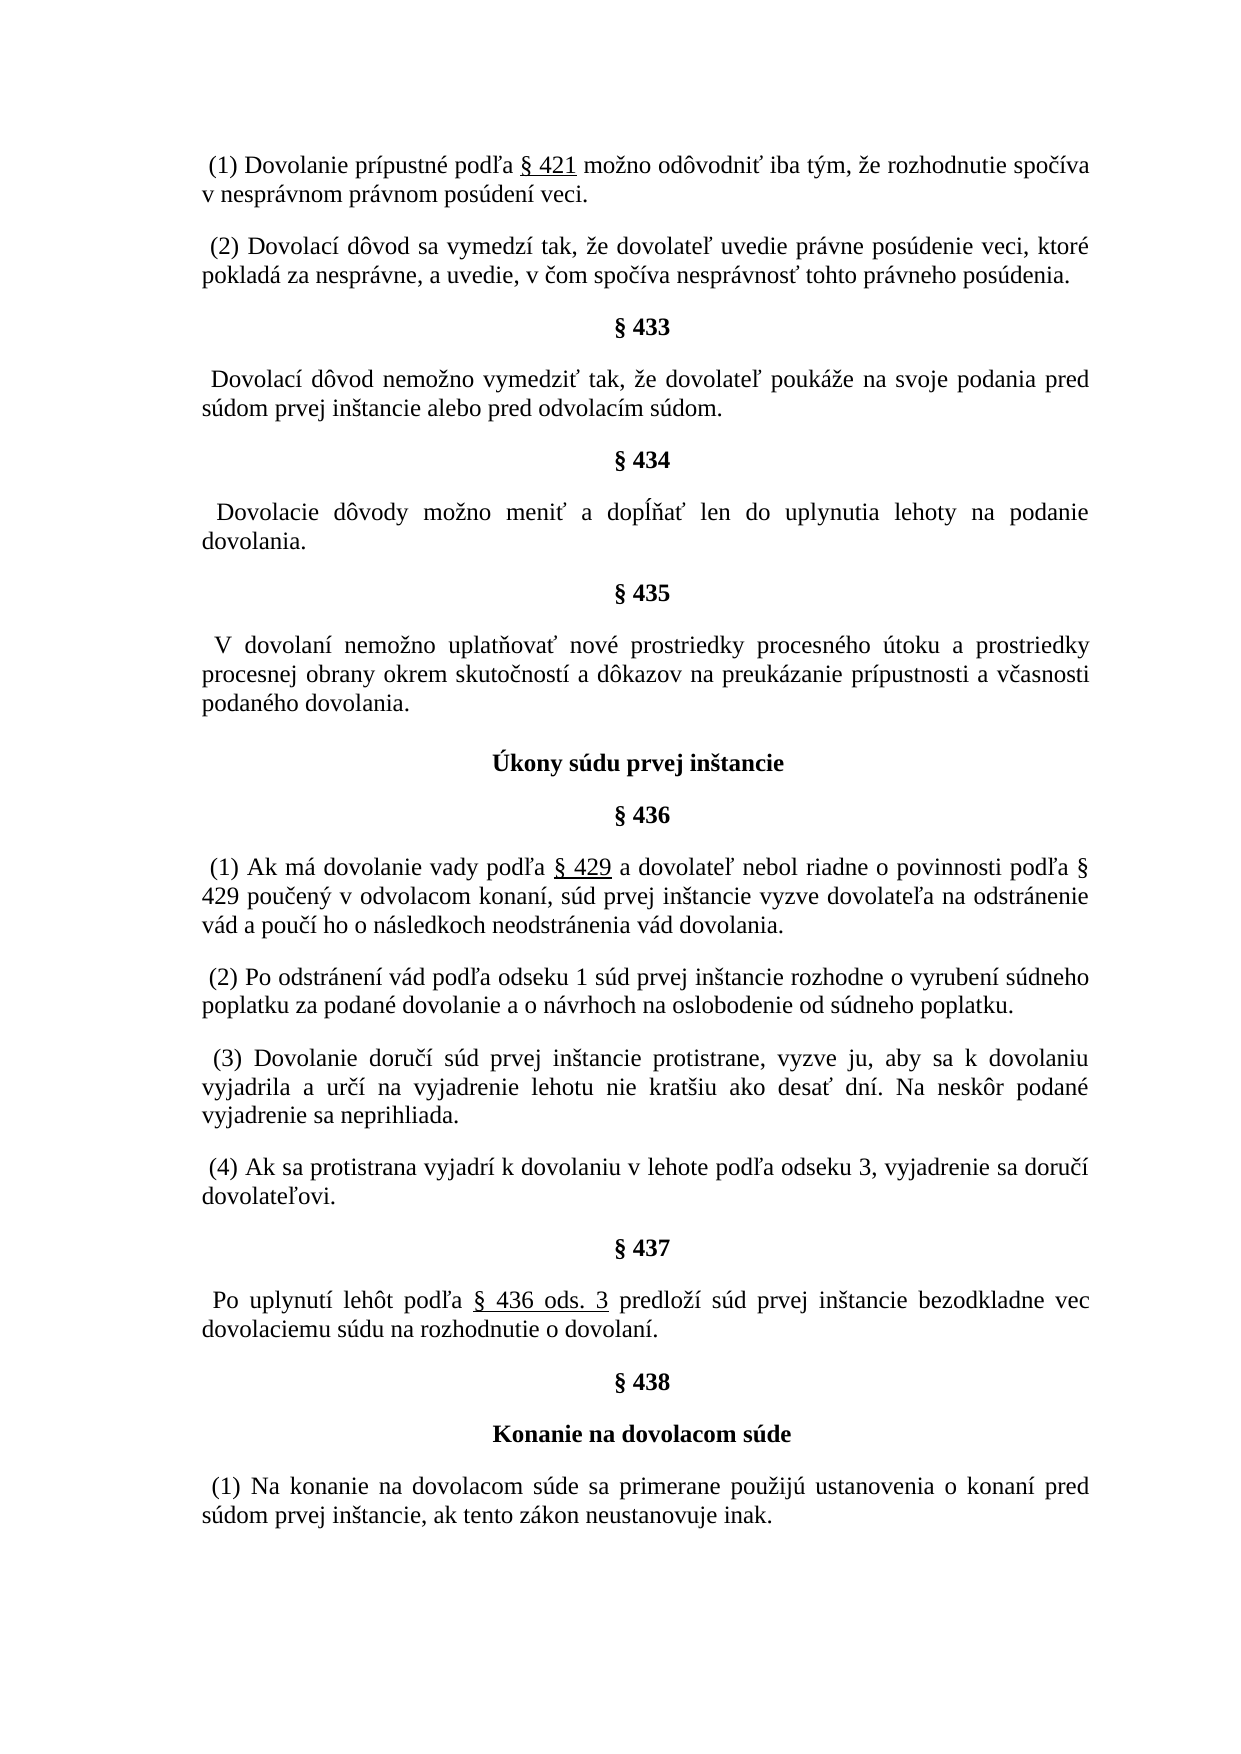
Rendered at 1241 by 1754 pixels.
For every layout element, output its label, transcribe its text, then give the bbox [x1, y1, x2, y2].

text (2) Po odstránení vád podľa odseku 1 súd prvej inštancie rozhodne o vyrubení súdneho poplatku za podané dovolanie a o návrhoch na oslobodenie od súdneho poplatku. [202, 962, 1090, 1019]
text Dovolacie dôvody možno meniť a dopĺňať len do uplynutia lehoty na podanie dovolania. [202, 497, 1090, 555]
text (4) Ak sa protistrana vyjadrí k dovolaniu v lehote podľa odseku 3, vyjadrenie sa doručí dovolateľovi. [202, 1152, 1090, 1210]
text (3) Dovolanie doručí súd prvej inštancie protistrane, vyzve ju, aby sa k dovolaniu vyjadrila a určí na vyjadrenie lehotu nie kratšiu ako desať dní. Na neskôr podané vyjadrenie sa neprihliada. [202, 1043, 1090, 1129]
text (2) Dovolací dôvod sa vymedzí tak, že dovolateľ uvedie právne posúdenie veci, ktoré pokladá za nesprávne, a uvedie, v čom spočíva nesprávnosť tohto právneho posúdenia. [202, 231, 1090, 288]
text (1) Na konanie na dovolacom súde sa primerane použijú ustanovenia o konaní pred súdom prvej inštancie, ak tento zákon neustanovuje inak. [202, 1471, 1090, 1528]
text § 438 [194, 1367, 1090, 1395]
text § 436 [194, 800, 1090, 829]
text Úkony súdu prvej inštancie [186, 748, 1090, 777]
text § 434 [194, 445, 1090, 474]
text § 433 [194, 312, 1090, 341]
text V dovolaní nemožno uplatňovať nové prostriedky procesného útoku a prostriedky procesnej obrany okrem skutočností a dôkazov na preukázanie prípustnosti a včasnosti podaného dovolania. [202, 630, 1090, 717]
text Dovolací dôvod nemožno vymedziť tak, že dovolateľ poukáže na svoje podania pred súdom prvej inštancie alebo pred odvolacím súdom. [202, 364, 1090, 422]
text § 435 [194, 578, 1090, 607]
text Konanie na dovolacom súde [194, 1419, 1090, 1447]
text (1) Ak má dovolanie vady podľa § 429 a dovolateľ nebol riadne o povinnosti podľa § 429 poučený v odvolacom konaní, súd prvej inštancie vyzve dovolateľa na odstránenie vád a poučí ho o následkoch neodstránenia vád dovolania. [202, 852, 1090, 938]
text Po uplynutí lehôt podľa § 436 ods. 3 predloží súd prvej inštancie bezodkladne vec dovolaciemu súdu na rozhodnutie o dovolaní. [202, 1286, 1090, 1343]
text § 437 [194, 1233, 1090, 1262]
text (1) Dovolanie prípustné podľa § 421 možno odôvodniť iba tým, že rozhodnutie spočíva v nesprávnom právnom posúdení veci. [202, 150, 1090, 207]
